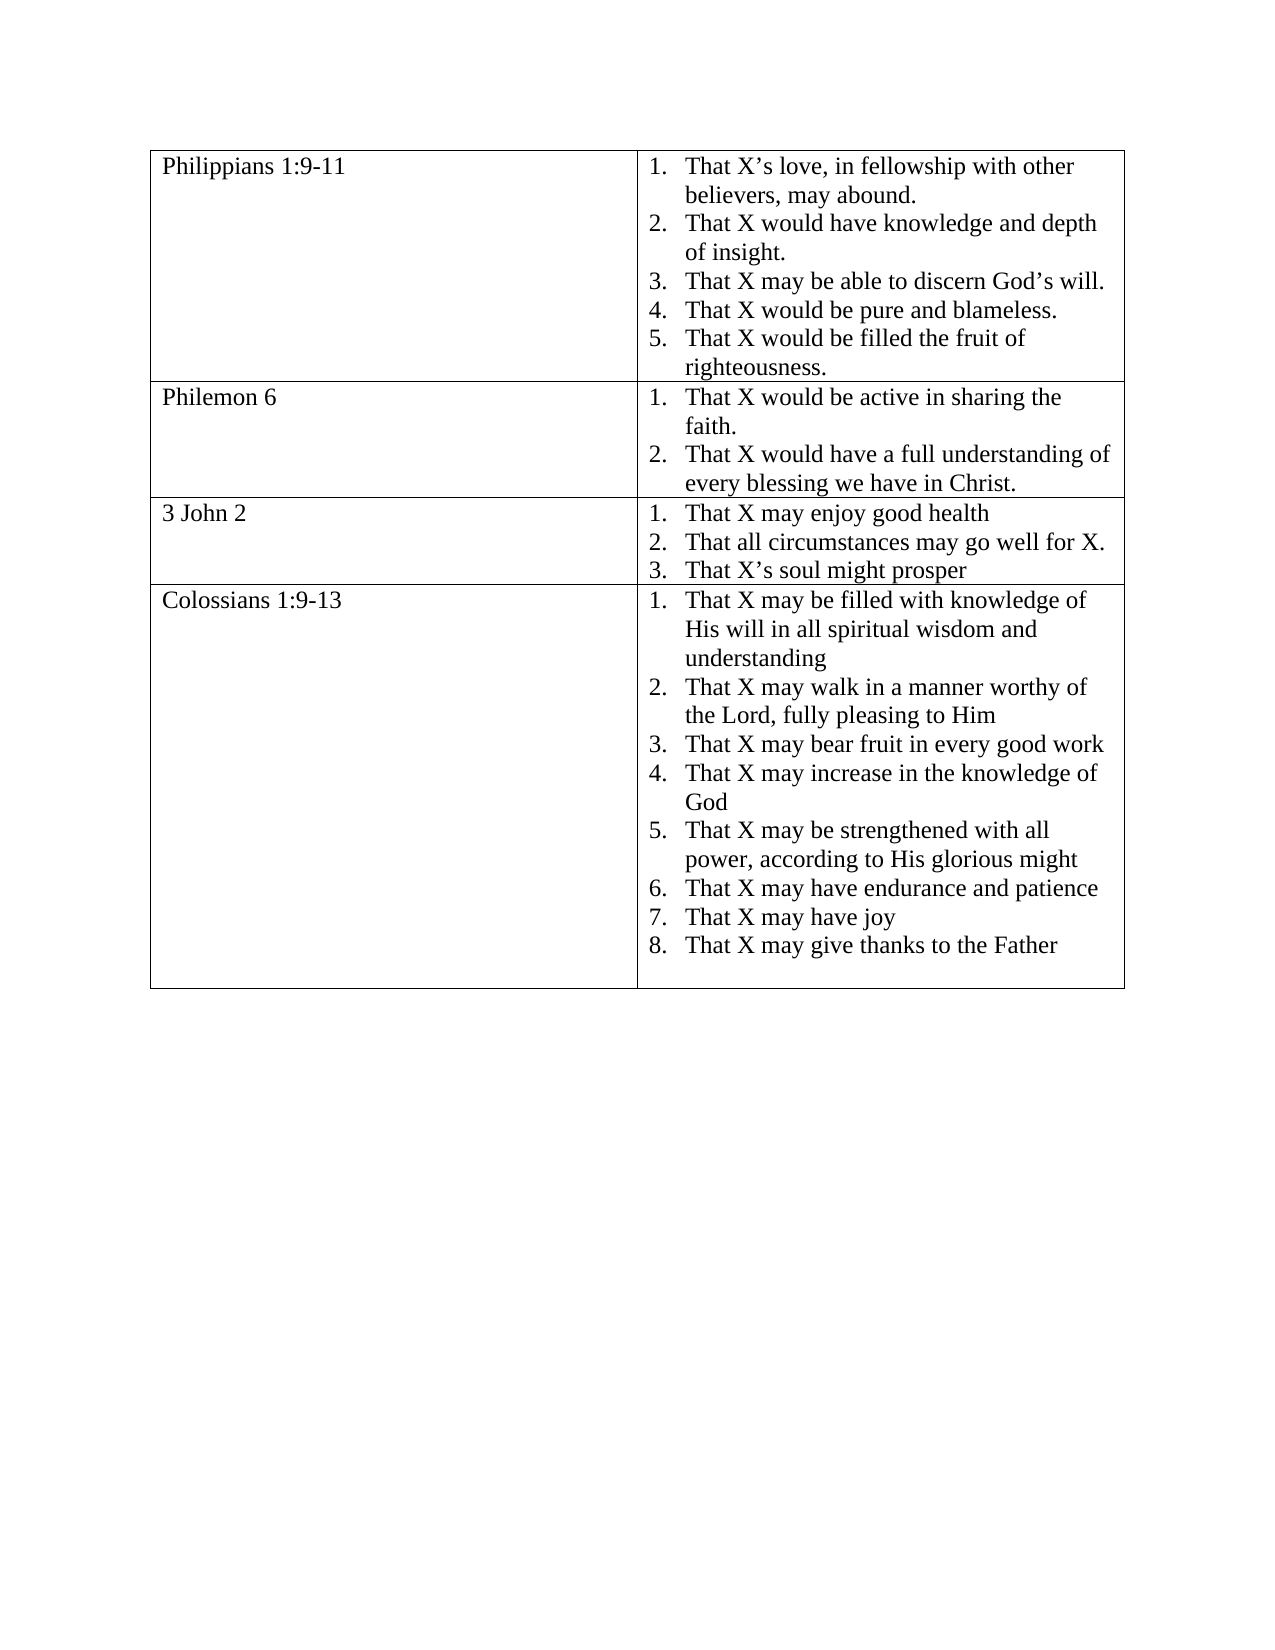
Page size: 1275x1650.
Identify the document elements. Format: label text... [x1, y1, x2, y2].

table_cell Philemon 6 [151, 382, 637, 497]
table_cell That X may be filled with knowledge of His will in all spiritual wisdom and understanding That X may walk in a manner worthy of the Lord, fully pleasing to Him That X may bear fruit in every good work That X may increase in the knowledge of God That X may be strengthened with all power, according to His glorious might That X may have endurance and patience That X may have joy That X may give thanks to the Father [638, 585, 1124, 988]
table_cell 3 John 2 [151, 498, 637, 584]
table_cell That X’s love, in fellowship with other believers, may abound. That X would have knowledge and depth of insight. That X may be able to discern God’s will. That X would be pure and blameless. That X would be filled the fruit of righteousness. [638, 151, 1124, 381]
table_cell Philippians 1:9-11 [151, 151, 637, 381]
table_cell That X would be active in sharing the faith. That X would have a full understanding of every blessing we have in Christ. [638, 382, 1124, 497]
table_cell Colossians 1:9-13 [151, 585, 637, 988]
table_cell That X may enjoy good health That all circumstances may go well for X. That X’s soul might prosper [638, 498, 1124, 584]
